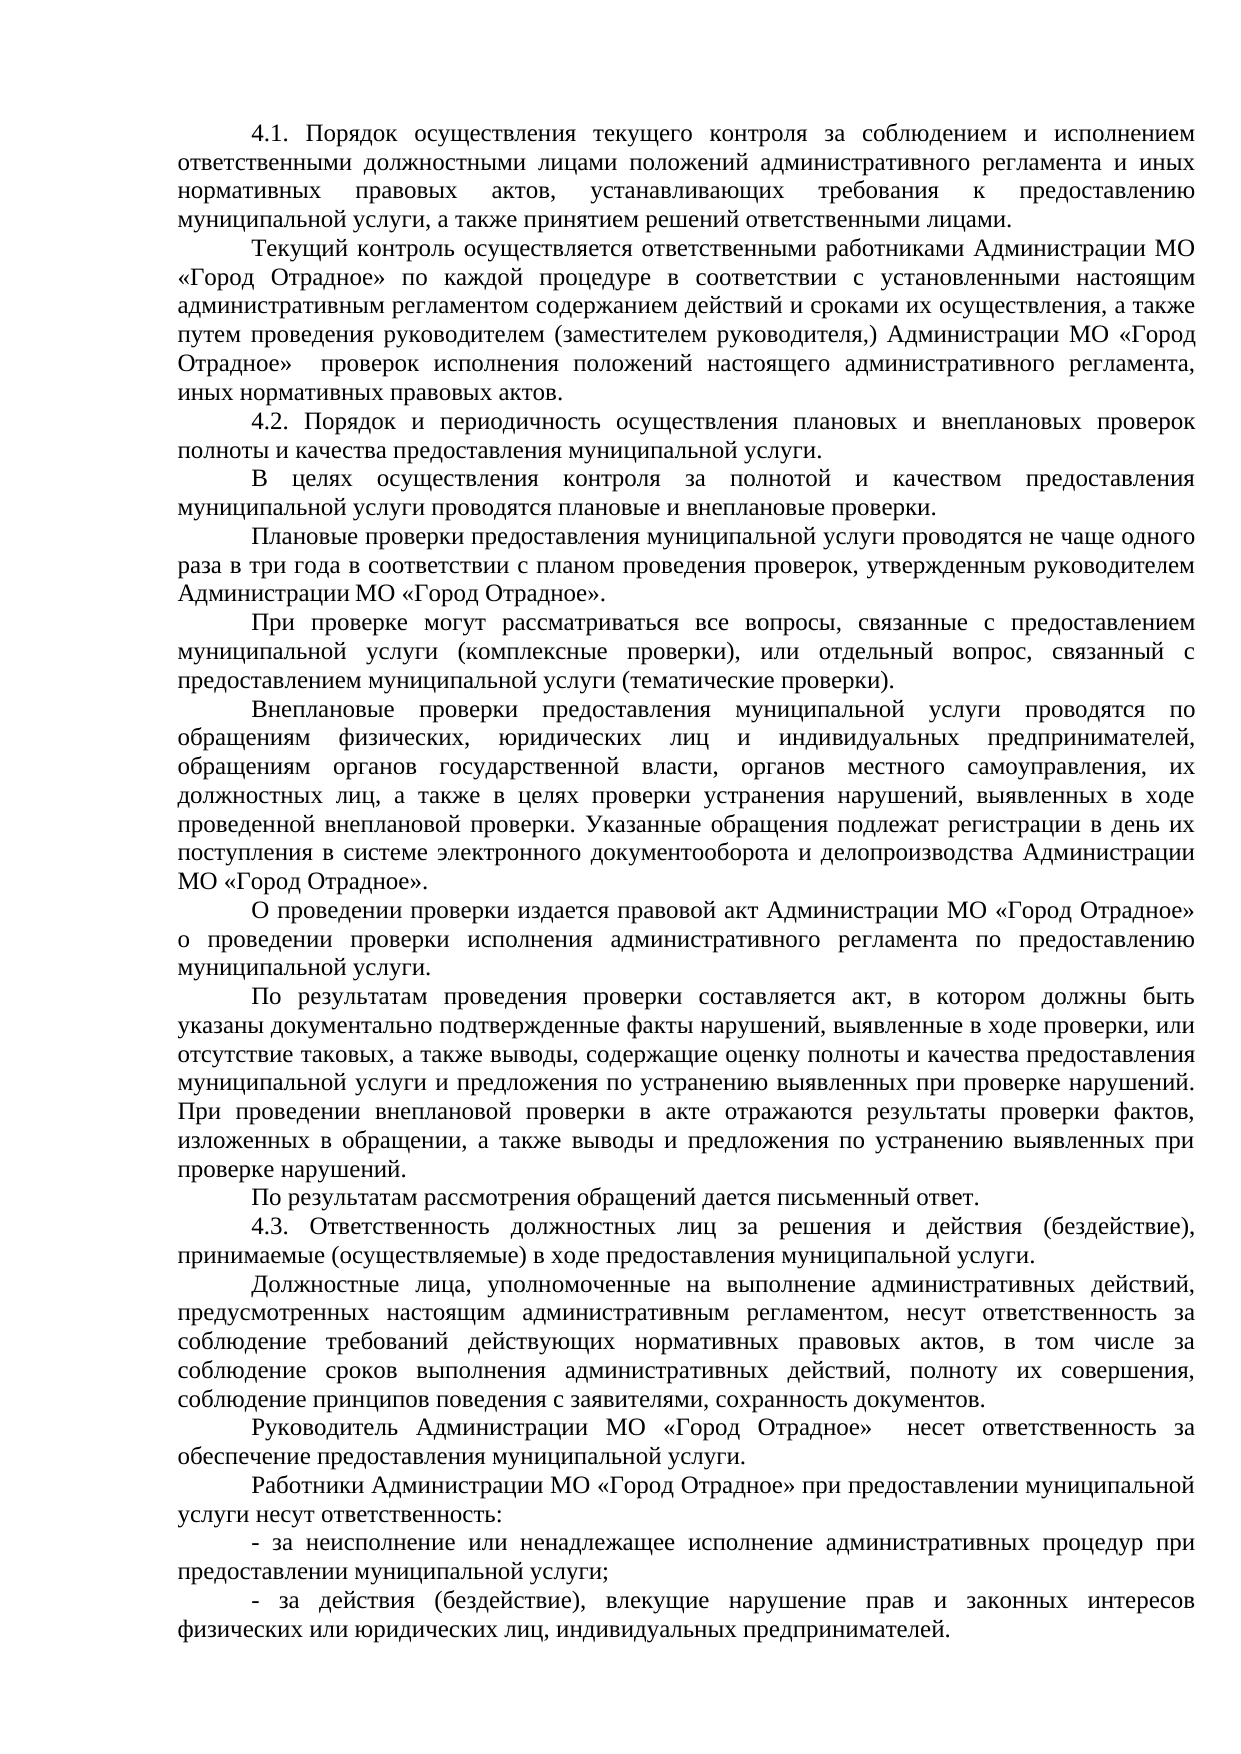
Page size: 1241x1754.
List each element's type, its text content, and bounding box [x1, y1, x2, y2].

text Должностные лица, уполномоченные на выполнение административных действий, предусмотренных настоящим административным регламентом, несут ответственность за соблюдение требований действующих нормативных правовых актов, в том числе за соблюдение сроков выполнения административных действий, полноту их совершения, соблюдение принципов поведения с заявителями, сохранность документов. [177, 1269, 1196, 1412]
text Плановые проверки предоставления муниципальной услуги проводятся не чаще одного раза в три года в соответствии с планом проведения проверок, утвержденным руководителем Администрации МО «Город Отрадное». [177, 521, 1196, 607]
text При проверке могут рассматриваться все вопросы, связанные с предоставлением муниципальной услуги (комплексные проверки), или отдельный вопрос, связанный с предоставлением муниципальной услуги (тематические проверки). [177, 607, 1196, 694]
text О проведении проверки издается правовой акт Администрации МО «Город Отрадное» о проведении проверки исполнения административного регламента по предоставлению муниципальной услуги. [177, 895, 1196, 981]
text 4.3. Ответственность должностных лиц за решения и действия (бездействие), принимаемые (осуществляемые) в ходе предоставления муниципальной услуги. [177, 1211, 1196, 1269]
text В целях осуществления контроля за полнотой и качеством предоставления муниципальной услуги проводятся плановые и внеплановые проверки. [177, 463, 1196, 521]
text - за неисполнение или ненадлежащее исполнение административных процедур при предоставлении муниципальной услуги; [177, 1527, 1196, 1585]
text Руководитель Администрации МО «Город Отрадное» несет ответственность за обеспечение предоставления муниципальной услуги. [177, 1412, 1196, 1470]
text По результатам рассмотрения обращений дается письменный ответ. [177, 1182, 1196, 1211]
text Внеплановые проверки предоставления муниципальной услуги проводятся по обращениям физических, юридических лиц и индивидуальных предпринимателей, обращениям органов государственной власти, органов местного самоуправления, их должностных лиц, а также в целях проверки устранения нарушений, выявленных в ходе проведенной внеплановой проверки. Указанные обращения подлежат регистрации в день их поступления в системе электронного документооборота и делопроизводства Администрации МО «Город Отрадное». [177, 694, 1196, 895]
text По результатам проведения проверки составляется акт, в котором должны быть указаны документально подтвержденные факты нарушений, выявленные в ходе проверки, или отсутствие таковых, а также выводы, содержащие оценку полноты и качества предоставления муниципальной услуги и предложения по устранению выявленных при проверке нарушений. При проведении внеплановой проверки в акте отражаются результаты проверки фактов, изложенных в обращении, а также выводы и предложения по устранению выявленных при проверке нарушений. [177, 981, 1196, 1182]
text 4.2. Порядок и периодичность осуществления плановых и внеплановых проверок полноты и качества предоставления муниципальной услуги. [177, 406, 1196, 463]
text Работники Администрации МО «Город Отрадное» при предоставлении муниципальной услуги несут ответственность: [177, 1470, 1196, 1527]
text 4.1. Порядок осуществления текущего контроля за соблюдением и исполнением ответственными должностными лицами положений административного регламента и иных нормативных правовых актов, устанавливающих требования к предоставлению муниципальной услуги, а также принятием решений ответственными лицами. [177, 118, 1196, 233]
text Текущий контроль осуществляется ответственными работниками Администрации МО «Город Отрадное» по каждой процедуре в соответствии с установленными настоящим административным регламентом содержанием действий и сроками их осуществления, а также путем проведения руководителем (заместителем руководителя,) Администрации МО «Город Отрадное» проверок исполнения положений настоящего административного регламента, иных нормативных правовых актов. [177, 233, 1196, 406]
text - за действия (бездействие), влекущие нарушение прав и законных интересов физических или юридических лиц, индивидуальных предпринимателей. [177, 1585, 1196, 1642]
